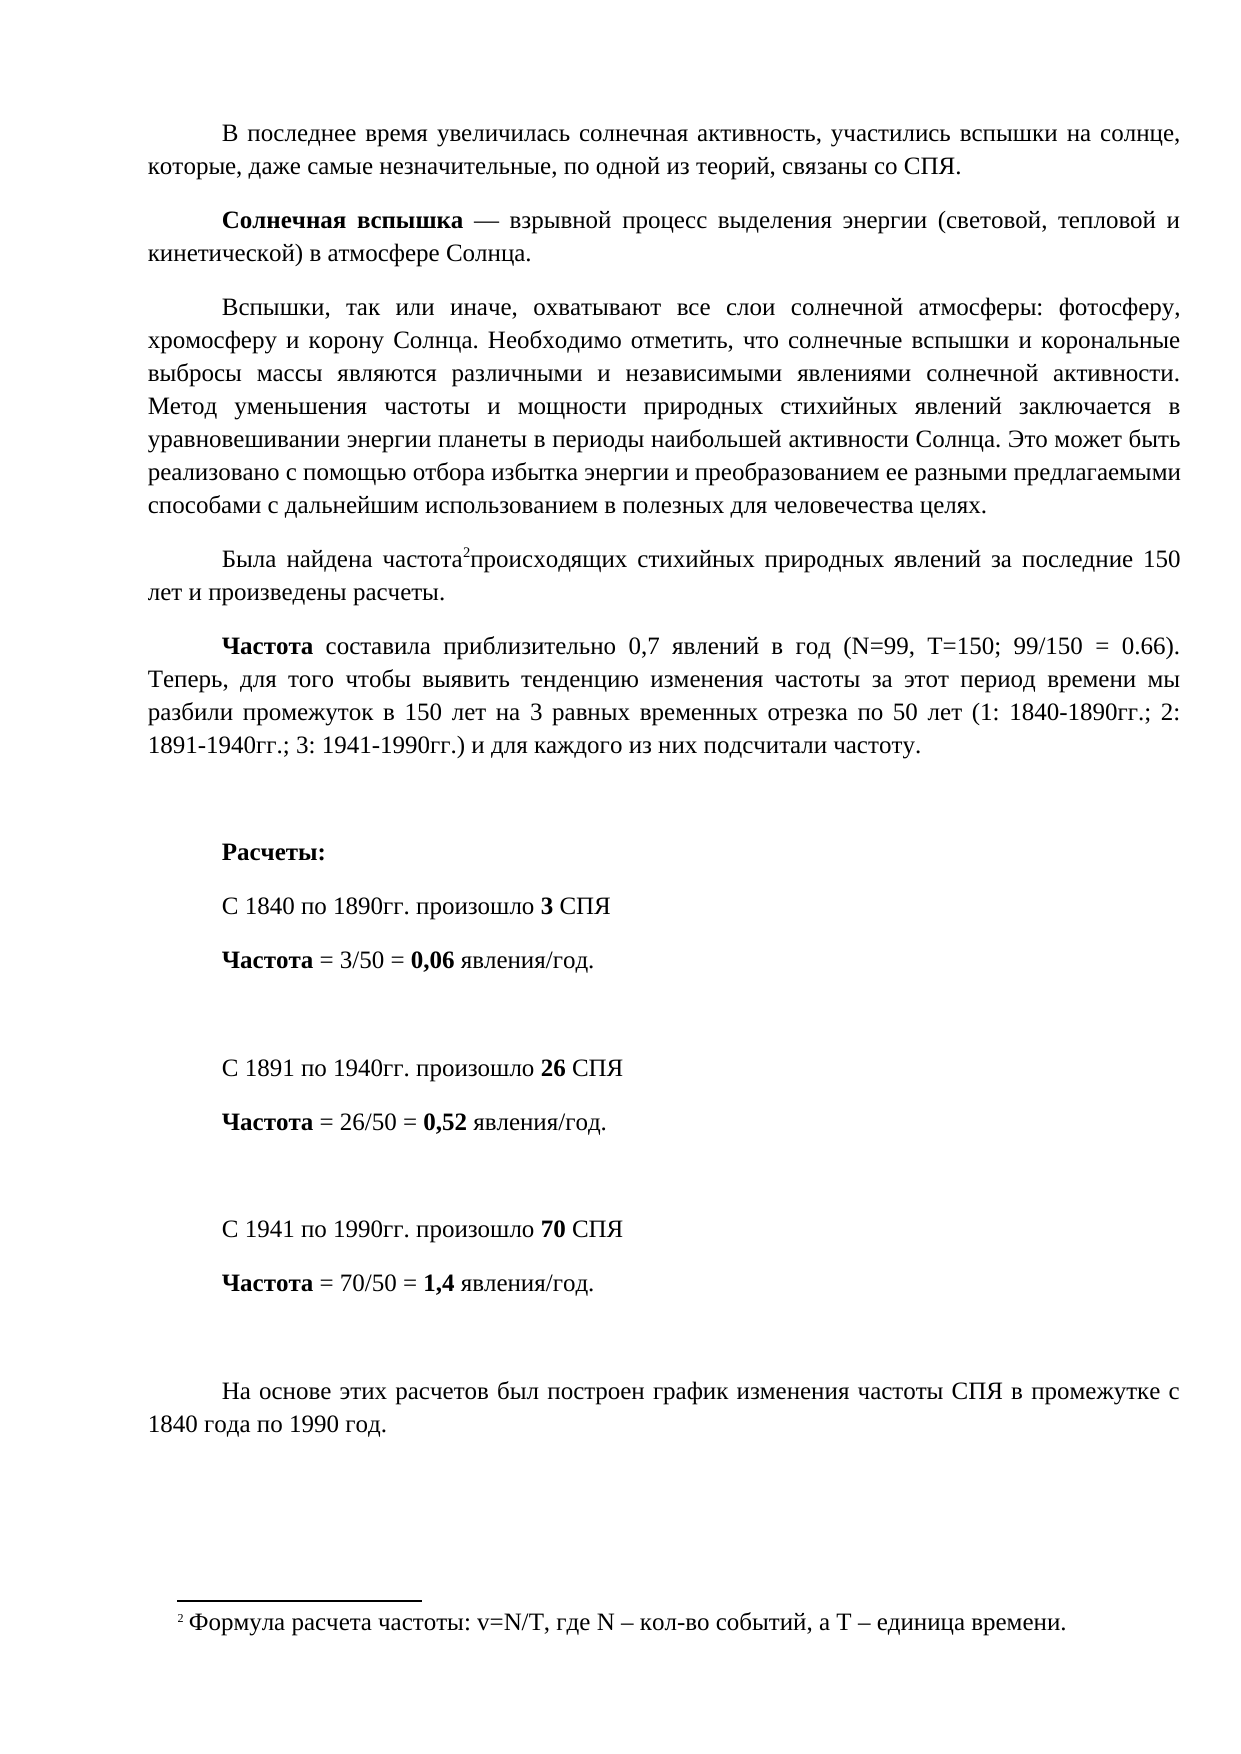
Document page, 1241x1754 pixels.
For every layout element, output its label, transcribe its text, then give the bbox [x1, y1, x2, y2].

text В последнее время увеличилась солнечная активность, участились вспышки на солнце, которые, даже самые незначительные, по одной из теорий, связаны со СПЯ. [148, 118, 1181, 180]
text Расчеты: [148, 837, 1181, 866]
text Частота = 3/50 = 0,06 явления/год. [148, 945, 1181, 974]
text С 1840 по 1890гг. произошло 3 СПЯ [148, 891, 1181, 920]
text Частота = 70/50 = 1,4 явления/год. [148, 1268, 1181, 1297]
text С 1891 по 1940гг. произошло 26 СПЯ [148, 1053, 1181, 1082]
text Вспышки, так или иначе, охватывают все слои солнечной атмосферы: фотосферу, хромосферу и корону Солнца. Необходимо отметить, что солнечные вспышки и корональные выбросы массы являются различными и независимыми явлениями солнечной активности. Метод уменьшения частоты и мощности природных стихийных явлений заключается в уравновешивании энергии планеты в периоды наибольшей активности Солнца. Это может быть реализовано с помощью отбора избытка энергии и преобразованием ее разными предлагаемыми способами с дальнейшим использованием в полезных для человечества целях. [148, 292, 1181, 519]
text На основе этих расчетов был построен график изменения частоты СПЯ в промежутке с 1840 года по 1990 год. [148, 1376, 1181, 1438]
text Была найдена частотапроисходящих стихийных природных явлений за последние 150 лет и произведены расчеты. [148, 544, 1181, 606]
text Частота = 26/50 = 0,52 явления/год. [148, 1107, 1181, 1136]
text Солнечная вспышка — взрывной процесс выделения энергии (световой, тепловой и кинетической) в атмосфере Солнца. [148, 205, 1181, 267]
text С 1941 по 1990гг. произошло 70 СПЯ [148, 1214, 1181, 1243]
text Частота составила приблизительно 0,7 явлений в год (N=99, T=150; 99/150 = 0.66). Теперь, для того чтобы выявить тенденцию изменения частоты за этот период времени мы разбили промежуток в 150 лет на 3 равных временных отрезка по 50 лет (1: 1840-1890гг.; 2: 1891-1940гг.; 3: 1941-1990гг.) и для каждого из них подсчитали частоту. [148, 631, 1181, 758]
